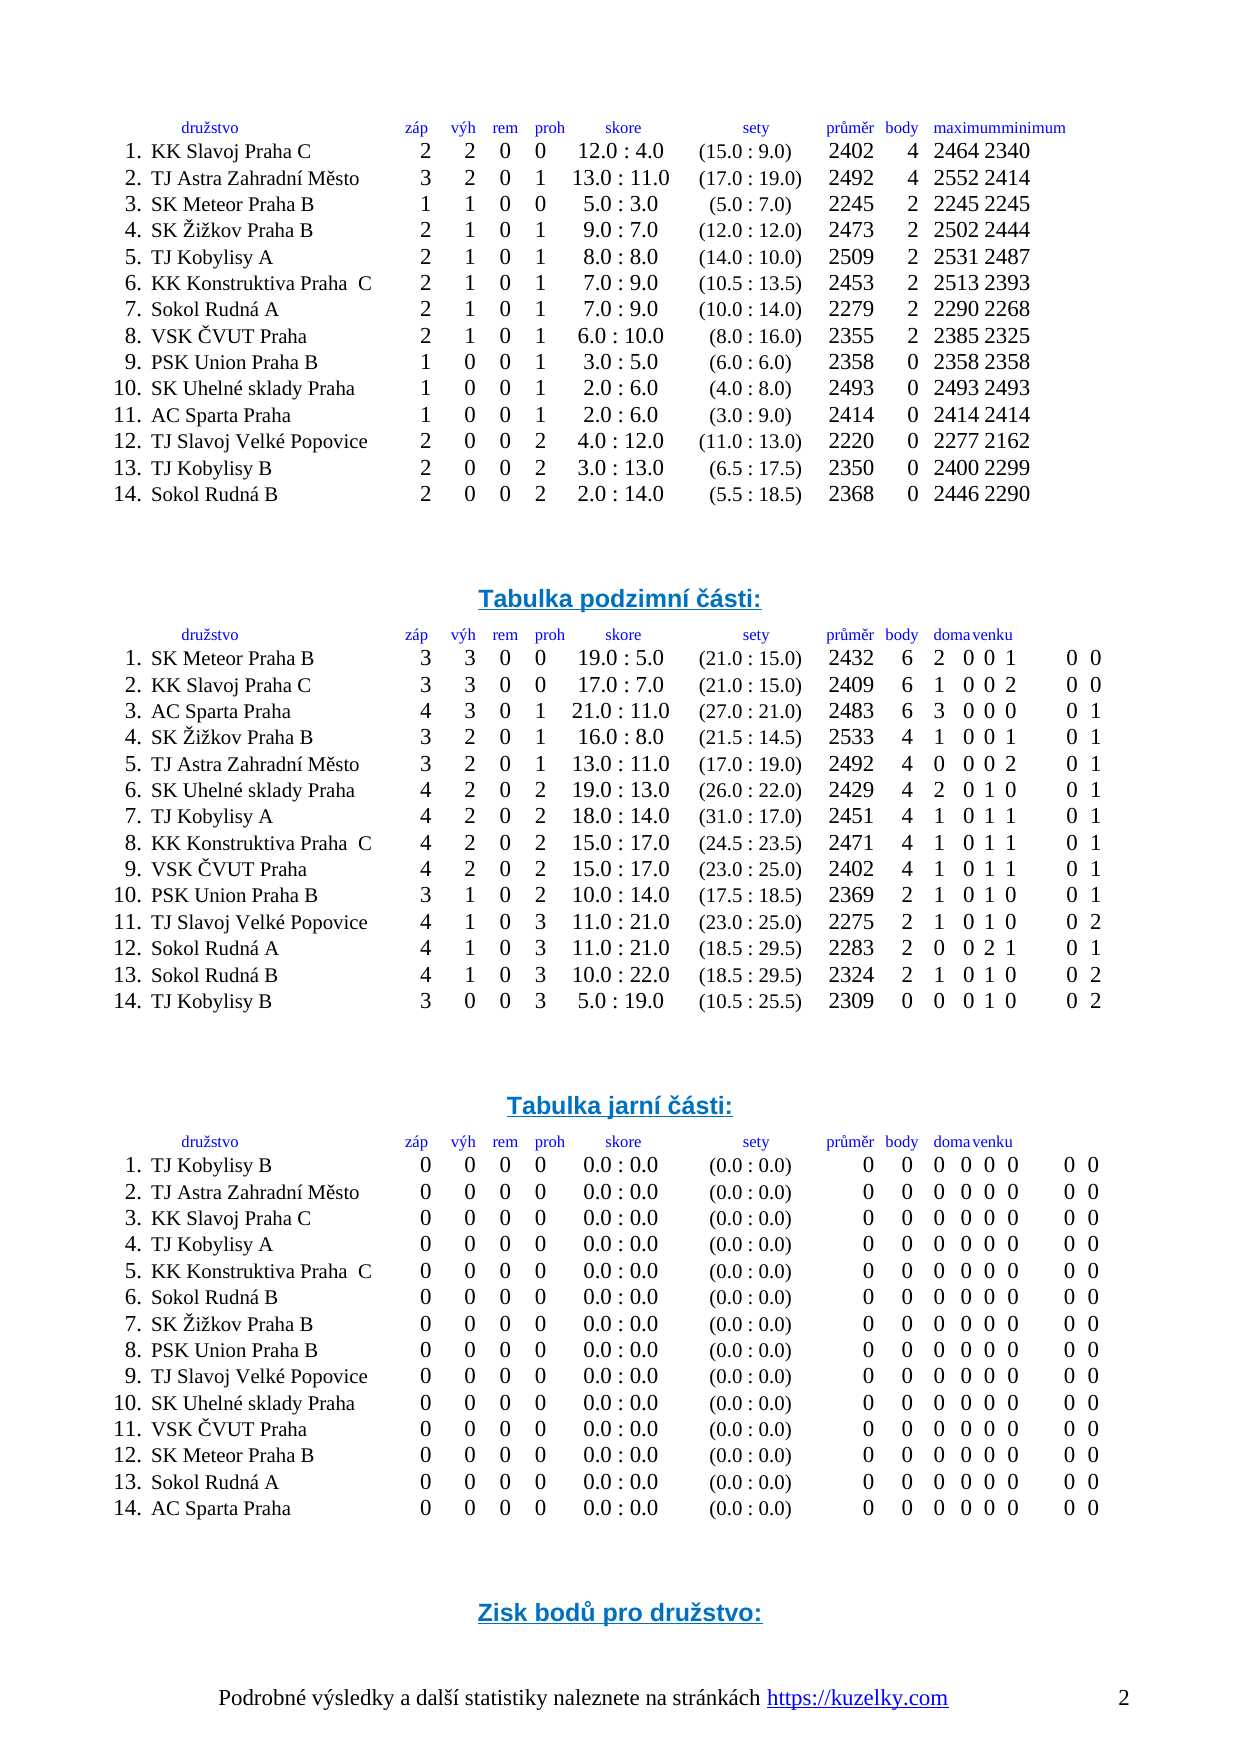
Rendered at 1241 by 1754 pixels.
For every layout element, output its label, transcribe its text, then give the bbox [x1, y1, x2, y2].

text 1. SK Meteor Praha B 3 3 0 0 19.0 : 5.0 (21.0 : 15.0) 2432 6 2 0 0 1 0 0 [106, 644, 1134, 671]
text 2. TJ Astra Zahradní Město 0 0 0 0 0.0 : 0.0 (0.0 : 0.0) 0 0 0 0 0 0 0 0 [106, 1178, 1134, 1204]
text 8. PSK Union Praha B 0 0 0 0 0.0 : 0.0 (0.0 : 0.0) 0 0 0 0 0 0 0 0 [106, 1336, 1134, 1362]
text 7. Sokol Rudná A 2 1 0 1 7.0 : 9.0 (10.0 : 14.0) 2279 2 2290 2268 [106, 295, 1134, 322]
text 10. SK Uhelné sklady Praha 1 0 0 1 2.0 : 6.0 (4.0 : 8.0) 2493 0 2493 2493 [106, 374, 1134, 401]
text Tabulka podzimní části: [94, 584, 1145, 613]
text 6. SK Uhelné sklady Praha 4 2 0 2 19.0 : 13.0 (26.0 : 22.0) 2429 4 2 0 1 0 0 1 [106, 776, 1134, 802]
text 13. TJ Kobylisy B 2 0 0 2 3.0 : 13.0 (6.5 : 17.5) 2350 0 2400 2299 [106, 453, 1134, 480]
text 12. Sokol Rudná A 4 1 0 3 11.0 : 21.0 (18.5 : 29.5) 2283 2 0 0 2 1 0 1 [106, 934, 1134, 961]
text družstvo záp výh rem proh skore sety průměr body maximum minimum [106, 118, 1134, 137]
text 9. TJ Slavoj Velké Popovice 0 0 0 0 0.0 : 0.0 (0.0 : 0.0) 0 0 0 0 0 0 0 0 [106, 1362, 1134, 1389]
text 4. SK Žižkov Praha B 2 1 0 1 9.0 : 7.0 (12.0 : 12.0) 2473 2 2502 2444 [106, 216, 1134, 243]
text 3. AC Sparta Praha 4 3 0 1 21.0 : 11.0 (27.0 : 21.0) 2483 6 3 0 0 0 0 1 [106, 697, 1134, 723]
text 5. TJ Astra Zahradní Město 3 2 0 1 13.0 : 11.0 (17.0 : 19.0) 2492 4 0 0 0 2 0 1 [106, 750, 1134, 776]
text 11. VSK ČVUT Praha 0 0 0 0 0.0 : 0.0 (0.0 : 0.0) 0 0 0 0 0 0 0 0 [106, 1415, 1134, 1441]
text 1. TJ Kobylisy B 0 0 0 0 0.0 : 0.0 (0.0 : 0.0) 0 0 0 0 0 0 0 0 [106, 1151, 1134, 1178]
text 7. SK Žižkov Praha B 0 0 0 0 0.0 : 0.0 (0.0 : 0.0) 0 0 0 0 0 0 0 0 [106, 1309, 1134, 1336]
text družstvo záp výh rem proh skore sety průměr body doma venku [106, 1132, 1134, 1151]
text 12. TJ Slavoj Velké Popovice 2 0 0 2 4.0 : 12.0 (11.0 : 13.0) 2220 0 2277 2162 [106, 427, 1134, 453]
text 4. TJ Kobylisy A 0 0 0 0 0.0 : 0.0 (0.0 : 0.0) 0 0 0 0 0 0 0 0 [106, 1231, 1134, 1257]
text 2. TJ Astra Zahradní Město 3 2 0 1 13.0 : 11.0 (17.0 : 19.0) 2492 4 2552 2414 [106, 164, 1134, 190]
text 14. TJ Kobylisy B 3 0 0 3 5.0 : 19.0 (10.5 : 25.5) 2309 0 0 0 1 0 0 2 [106, 987, 1134, 1013]
text 9. PSK Union Praha B 1 0 0 1 3.0 : 5.0 (6.0 : 6.0) 2358 0 2358 2358 [106, 348, 1134, 374]
text 13. Sokol Rudná B 4 1 0 3 10.0 : 22.0 (18.5 : 29.5) 2324 2 1 0 1 0 0 2 [106, 961, 1134, 987]
text Zisk bodů pro družstvo: [94, 1598, 1145, 1627]
text 3. KK Slavoj Praha C 0 0 0 0 0.0 : 0.0 (0.0 : 0.0) 0 0 0 0 0 0 0 0 [106, 1204, 1134, 1231]
text 8. VSK ČVUT Praha 2 1 0 1 6.0 : 10.0 (8.0 : 16.0) 2355 2 2385 2325 [106, 322, 1134, 348]
text 10. PSK Union Praha B 3 1 0 2 10.0 : 14.0 (17.5 : 18.5) 2369 2 1 0 1 0 0 1 [106, 882, 1134, 908]
text 3. SK Meteor Praha B 1 1 0 0 5.0 : 3.0 (5.0 : 7.0) 2245 2 2245 2245 [106, 190, 1134, 216]
text družstvo záp výh rem proh skore sety průměr body doma venku [106, 625, 1134, 644]
text 6. Sokol Rudná B 0 0 0 0 0.0 : 0.0 (0.0 : 0.0) 0 0 0 0 0 0 0 0 [106, 1283, 1134, 1309]
text 7. TJ Kobylisy A 4 2 0 2 18.0 : 14.0 (31.0 : 17.0) 2451 4 1 0 1 1 0 1 [106, 802, 1134, 829]
text 14. AC Sparta Praha 0 0 0 0 0.0 : 0.0 (0.0 : 0.0) 0 0 0 0 0 0 0 0 [106, 1494, 1134, 1520]
text 2. KK Slavoj Praha C 3 3 0 0 17.0 : 7.0 (21.0 : 15.0) 2409 6 1 0 0 2 0 0 [106, 671, 1134, 697]
text 11. AC Sparta Praha 1 0 0 1 2.0 : 6.0 (3.0 : 9.0) 2414 0 2414 2414 [106, 401, 1134, 427]
text Tabulka jarní části: [94, 1091, 1145, 1120]
text 11. TJ Slavoj Velké Popovice 4 1 0 3 11.0 : 21.0 (23.0 : 25.0) 2275 2 1 0 1 0 0 2 [106, 908, 1134, 934]
text 12. SK Meteor Praha B 0 0 0 0 0.0 : 0.0 (0.0 : 0.0) 0 0 0 0 0 0 0 0 [106, 1441, 1134, 1468]
text 1. KK Slavoj Praha C 2 2 0 0 12.0 : 4.0 (15.0 : 9.0) 2402 4 2464 2340 [106, 137, 1134, 164]
text 10. SK Uhelné sklady Praha 0 0 0 0 0.0 : 0.0 (0.0 : 0.0) 0 0 0 0 0 0 0 0 [106, 1389, 1134, 1415]
text 8. KK Konstruktiva Praha C 4 2 0 2 15.0 : 17.0 (24.5 : 23.5) 2471 4 1 0 1 1 0 1 [106, 829, 1134, 855]
text 13. Sokol Rudná A 0 0 0 0 0.0 : 0.0 (0.0 : 0.0) 0 0 0 0 0 0 0 0 [106, 1468, 1134, 1494]
text 9. VSK ČVUT Praha 4 2 0 2 15.0 : 17.0 (23.0 : 25.0) 2402 4 1 0 1 1 0 1 [106, 855, 1134, 882]
text 4. SK Žižkov Praha B 3 2 0 1 16.0 : 8.0 (21.5 : 14.5) 2533 4 1 0 0 1 0 1 [106, 723, 1134, 750]
text 5. TJ Kobylisy A 2 1 0 1 8.0 : 8.0 (14.0 : 10.0) 2509 2 2531 2487 [106, 243, 1134, 269]
text 14. Sokol Rudná B 2 0 0 2 2.0 : 14.0 (5.5 : 18.5) 2368 0 2446 2290 [106, 480, 1134, 506]
text 6. KK Konstruktiva Praha C 2 1 0 1 7.0 : 9.0 (10.5 : 13.5) 2453 2 2513 2393 [106, 269, 1134, 295]
text 5. KK Konstruktiva Praha C 0 0 0 0 0.0 : 0.0 (0.0 : 0.0) 0 0 0 0 0 0 0 0 [106, 1257, 1134, 1283]
